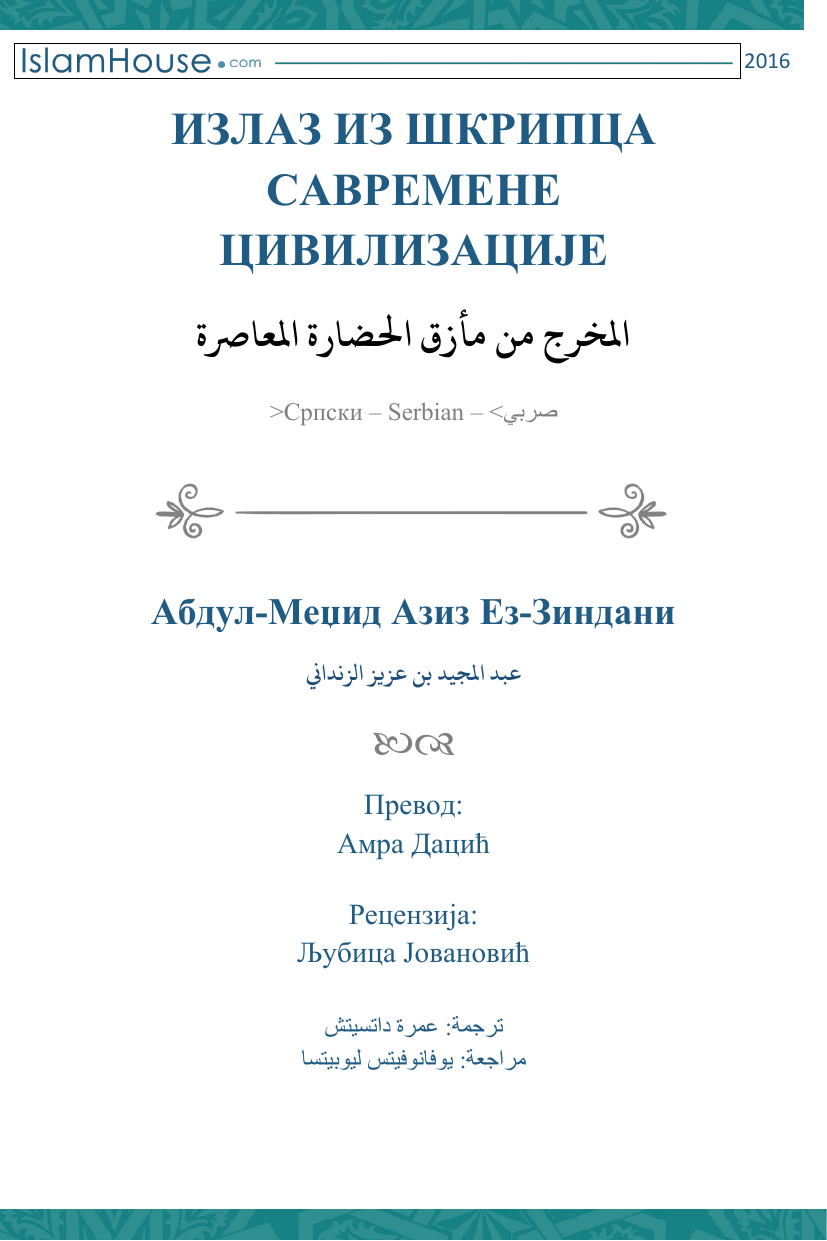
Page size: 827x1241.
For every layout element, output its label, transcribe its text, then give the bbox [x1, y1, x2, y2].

text Рецензија: [89, 897, 738, 930]
picture [0, 0, 804, 30]
text ИЗЛАЗ ИЗ ШКРИПЦА САВРЕМЕНЕ ЦИВИЛИЗАЦИЈЕ [89, 102, 738, 276]
picture [0, 1209, 827, 1240]
text Абдул-Меџид Азиз Ез-Зиндани [89, 589, 738, 633]
text Љубица Јовановић [89, 935, 738, 969]
text المخرج من مأزق الحضارة المعاصرة [89, 300, 738, 370]
text ترجمة: عمرة داتسيتش [89, 1012, 738, 1041]
text >Српски – Serbian – <صربي [89, 397, 738, 426]
text عبد المجيد بن عزيز الزنداني [89, 653, 738, 695]
text Превод: [89, 787, 738, 821]
picture [15, 44, 740, 78]
text Амра Дацић [89, 826, 738, 859]
text مراجعة: يوفانوفيتس ليوبيتسا [89, 1045, 738, 1074]
